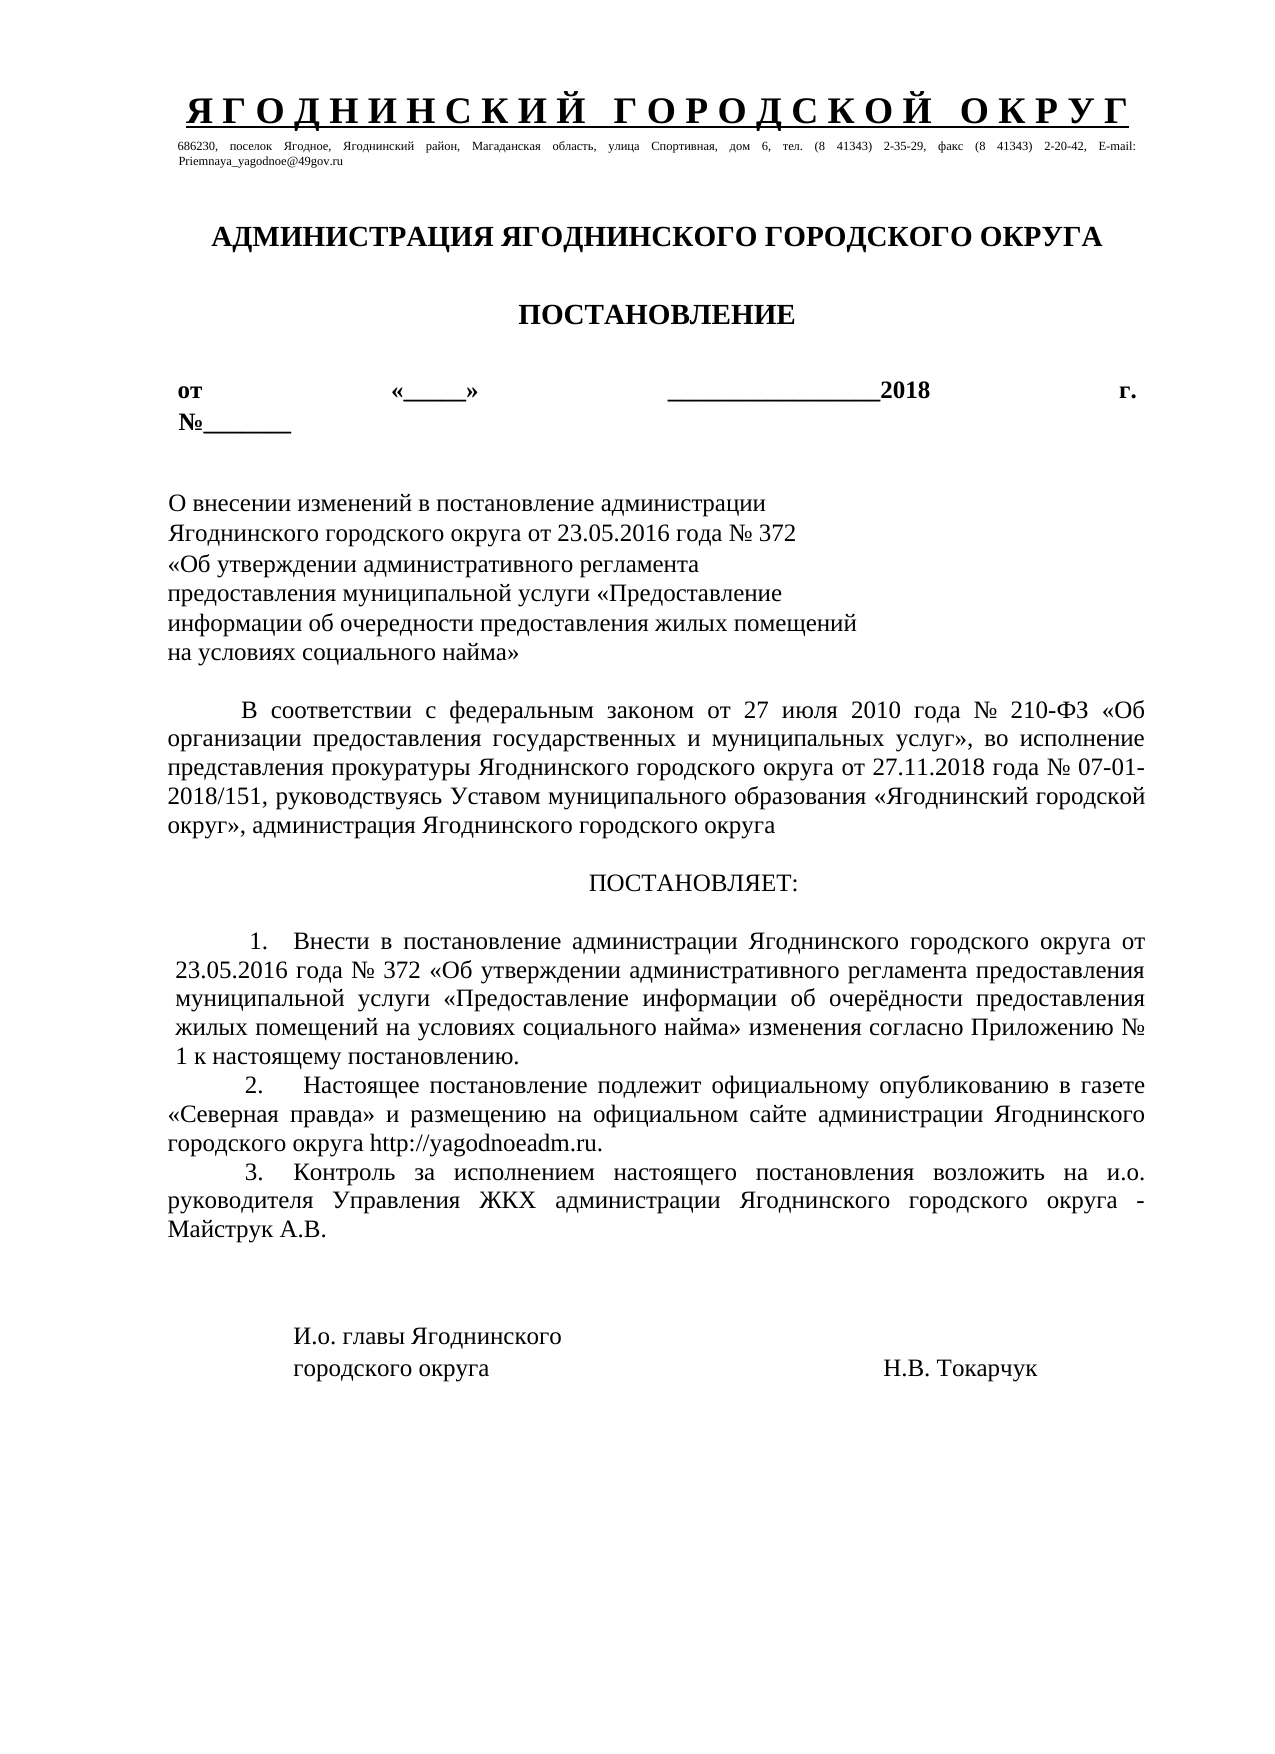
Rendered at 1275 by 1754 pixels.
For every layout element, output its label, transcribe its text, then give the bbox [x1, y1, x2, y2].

text АДМИНИСТРАЦИЯ ЯГОДНИНСКОГО ГОРОДСКОГО ОКРУГА [177, 219, 1137, 252]
text Ягоднинского городского округа от 23.05.2016 года № 372 [168, 518, 1137, 547]
text 2. Настоящее постановление подлежит официальному опубликованию в газете «Северная правда» и размещению на официальном сайте администрации Ягоднинского городского округа http://yagodnoeadm.ru. [167, 1070, 1146, 1156]
text «Об утверждении административного регламента [167, 549, 1146, 578]
text от «_____» _________________2018 г. №_______ [177, 375, 1137, 436]
text 686230, поселок Ягодное, Ягоднинский район, Магаданская область, улица Спортивная, дом 6, тел. (8 41343) 2-35-29, факс (8 41343) 2-20-42, E-mail: Priemnaya_yagodnoe@49gov.ru [177, 138, 1137, 168]
text городского округа Н.В. Токарчук [243, 1353, 1147, 1382]
text на условиях социального найма» [167, 637, 1146, 665]
text В соответствии с федеральным законом от 27 июля 2010 года № 210-ФЗ «Об организации предоставления государственных и муниципальных услуг», во исполнение представления прокуратуры Ягоднинского городского округа от 27.11.2018 года № 07-01-2018/151, руководствуясь Уставом муниципального образования «Ягоднинский городской округ», администрация Ягоднинского городского округа [167, 695, 1146, 838]
text И.о. главы Ягоднинского [243, 1321, 1147, 1350]
text 3. Контроль за исполнением настоящего постановления возложить на и.о. руководителя Управления ЖКХ администрации Ягоднинского городского округа - Майструк А.В. [167, 1157, 1146, 1243]
text информации об очередности предоставления жилых помещений [167, 608, 1146, 636]
text предоставления муниципальной услуги «Предоставление [167, 578, 1146, 607]
text О внесении изменений в постановление администрации [168, 488, 1137, 516]
text ПОСТАНОВЛЯЕТ: [167, 868, 1146, 897]
list Внести в постановление администрации Ягоднинского городского округа от 23.05.2016 года № 372 «Об утверждении административного регламента предоставления муниципальной услуги «Предоставление информации об очерёдности предоставления жилых помещений на условиях социального найма» изменения согласно Приложению № 1 к настоящему постановлению. [175, 926, 1146, 1070]
text Я Г О Д Н И Н С К И Й Г О Р О Д С К О Й О К Р У Г [177, 89, 1137, 132]
text ПОСТАНОВЛЕНИЕ [177, 297, 1137, 331]
